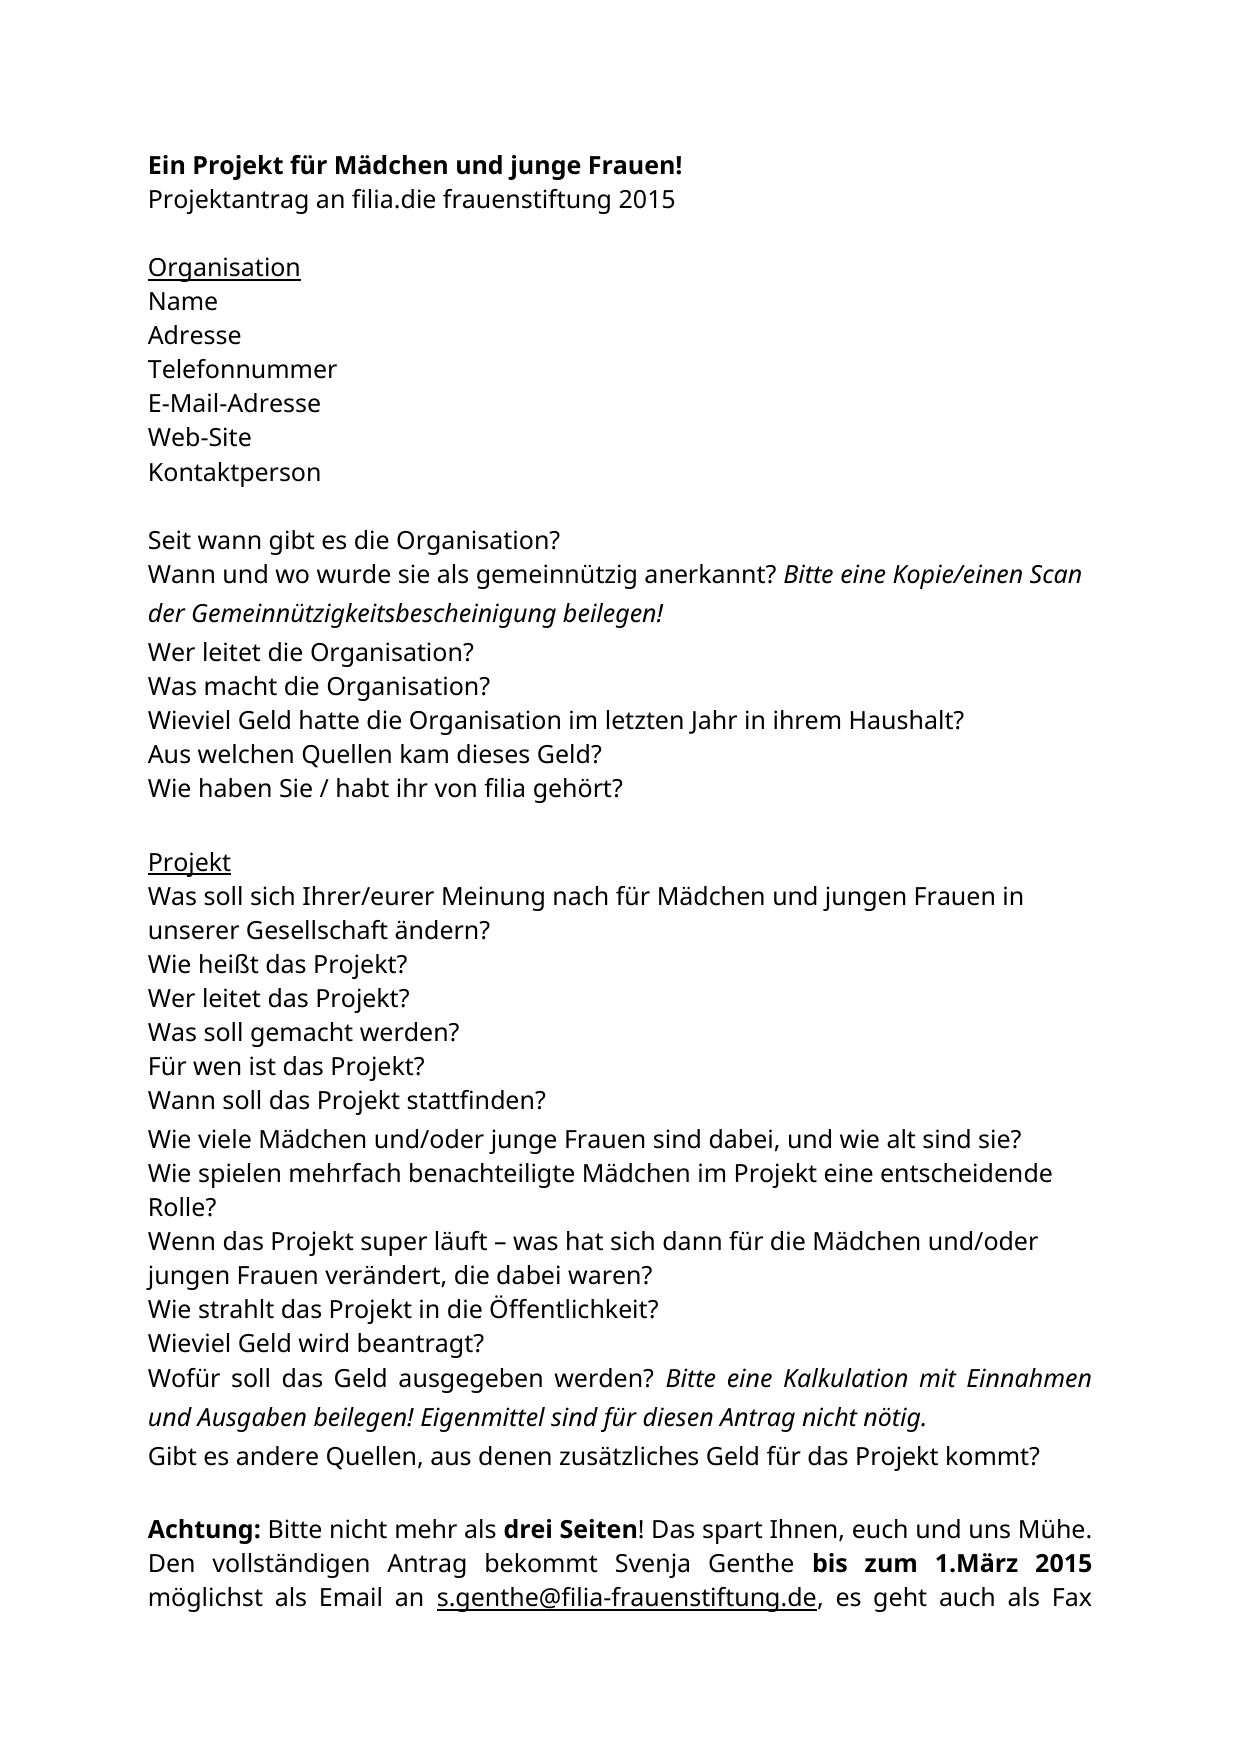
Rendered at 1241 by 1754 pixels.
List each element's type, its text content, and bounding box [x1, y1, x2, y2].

text Projektantrag an filia.die frauenstiftung 2015 [148, 182, 1093, 216]
text Wieviel Geld hatte die Organisation im letzten Jahr in ihrem Haushalt? [148, 703, 1093, 737]
text Wie spielen mehrfach benachteiligte Mädchen im Projekt eine entscheidende Rolle? [148, 1156, 1093, 1224]
text Name [148, 284, 1093, 318]
text Ein Projekt für Mädchen und junge Frauen! [148, 148, 1093, 182]
text Was soll sich Ihrer/eurer Meinung nach für Mädchen und jungen Frauen in unserer Gesellschaft ändern? [148, 878, 1093, 946]
text Für wen ist das Projekt? [148, 1048, 1093, 1083]
text Wieviel Geld wird beantragt? [148, 1326, 1093, 1360]
text Wann soll das Projekt stattfinden? [148, 1083, 1093, 1117]
text Was soll gemacht werden? [148, 1014, 1093, 1048]
text Wer leitet die Organisation? [148, 635, 1093, 669]
text Wie strahlt das Projekt in die Öffentlichkeit? [148, 1292, 1093, 1326]
text Aus welchen Quellen kam dieses Geld? [148, 737, 1093, 771]
text Was macht die Organisation? [148, 669, 1093, 703]
text Projekt [148, 844, 1093, 878]
text Wie haben Sie / habt ihr von filia gehört? [148, 771, 1093, 805]
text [148, 1512, 1093, 1614]
text Telefonnummer [148, 352, 1093, 386]
text Wie heißt das Projekt? [148, 946, 1093, 980]
text Adresse [148, 318, 1093, 352]
text Wofür soll das Geld ausgegeben werden? Bitte eine Kalkulation mit Einnahmen und Ausgaben beilegen! Eigenmittel sind für diesen Antrag nicht nötig. [148, 1360, 1093, 1433]
text Web-Site [148, 420, 1093, 454]
text Wann und wo wurde sie als gemeinnützig anerkannt? Bitte eine Kopie/einen Scan der Gemeinnützigkeitsbescheinigung beilegen! [148, 556, 1093, 629]
text E-Mail-Adresse [148, 386, 1093, 420]
text Wenn das Projekt super läuft – was hat sich dann für die Mädchen und/oder jungen Frauen verändert, die dabei waren? [148, 1224, 1093, 1292]
text Wie viele Mädchen und/oder junge Frauen sind dabei, und wie alt sind sie? [148, 1122, 1093, 1156]
text Wer leitet das Projekt? [148, 980, 1093, 1014]
text Kontaktperson [148, 454, 1093, 488]
text Seit wann gibt es die Organisation? [148, 522, 1093, 556]
text Organisation [148, 250, 1093, 284]
text Gibt es andere Quellen, aus denen zusätzliches Geld für das Projekt kommt? [148, 1438, 1093, 1473]
